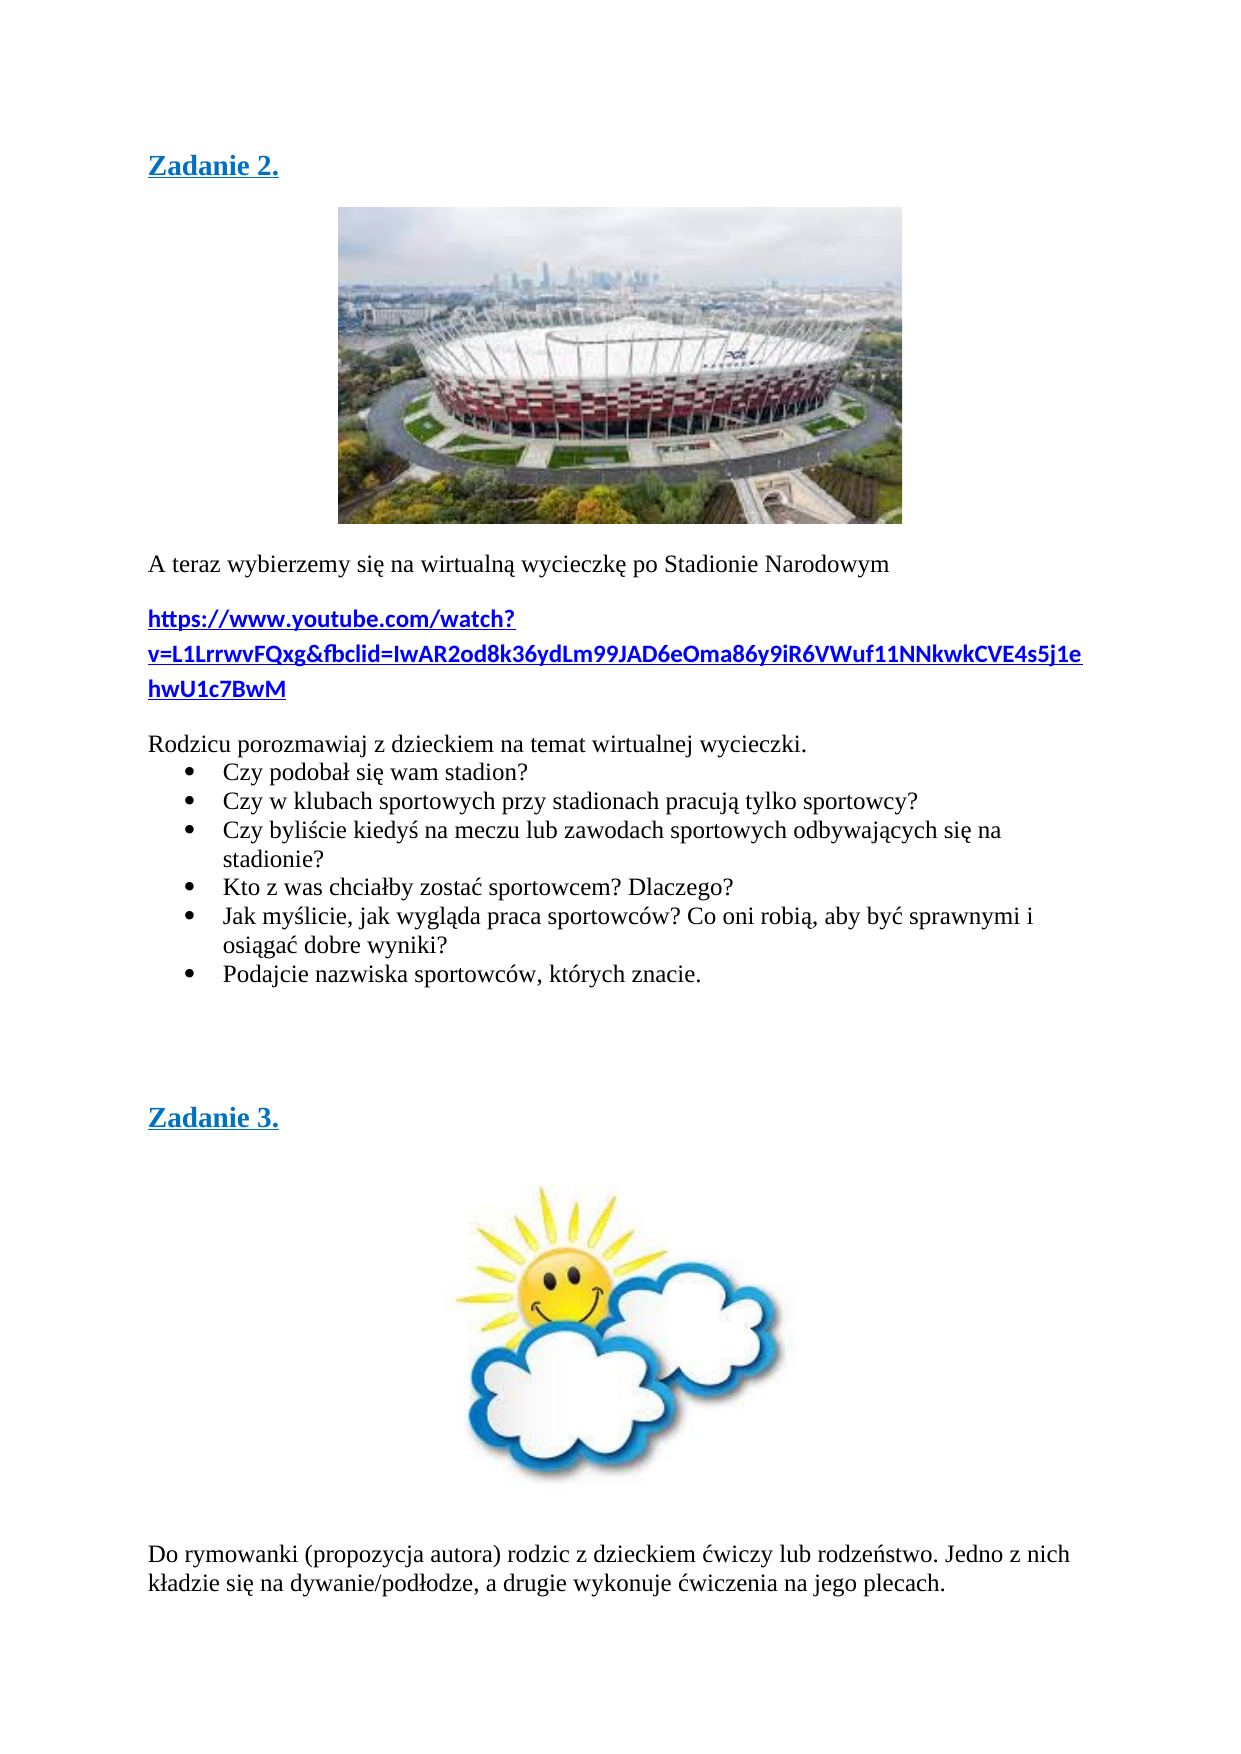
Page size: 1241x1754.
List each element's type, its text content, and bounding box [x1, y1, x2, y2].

list Jak myślicie, jak wygląda praca sportowców? Co oni robią, aby być sprawnymi i osiągać dobre wyniki? [185, 901, 1093, 959]
list Czy w klubach sportowych przy stadionach pracują tylko sportowcy? [185, 786, 1093, 815]
list Czy byliście kiedyś na meczu lub zawodach sportowych odbywających się na stadionie? [185, 815, 1093, 872]
text Zadanie 3. [148, 1100, 1093, 1133]
text Zadanie 2. [148, 148, 1093, 181]
text Do rymowanki (propozycja autora) rodzic z dzieckiem ćwiczy lub rodzeństwo. Jedno z nich kładzie się na dywanie/podłodze, a drugie wykonuje ćwiczenia na jego plecach. [148, 1539, 1093, 1597]
list Czy podobał się wam stadion? [185, 757, 1093, 786]
list Kto z was chciałby zostać sportowcem? Dlaczego? [185, 872, 1093, 901]
text https://www.youtube.com/watch?v=L1LrrwvFQxg&fbclid=IwAR2od8k36ydLm99JAD6eOma86y9iR6VWuf11NNkwkCVE4s5j1ehwU1c7BwM [148, 603, 1093, 703]
picture [338, 207, 903, 524]
text Rodzicu porozmawiaj z dzieckiem na temat wirtualnej wycieczki. [148, 729, 1093, 757]
picture [444, 1159, 796, 1511]
list Podajcie nazwiska sportowców, których znacie. [185, 959, 1093, 987]
text A teraz wybierzemy się na wirtualną wycieczkę po Stadionie Narodowym [148, 549, 1093, 578]
